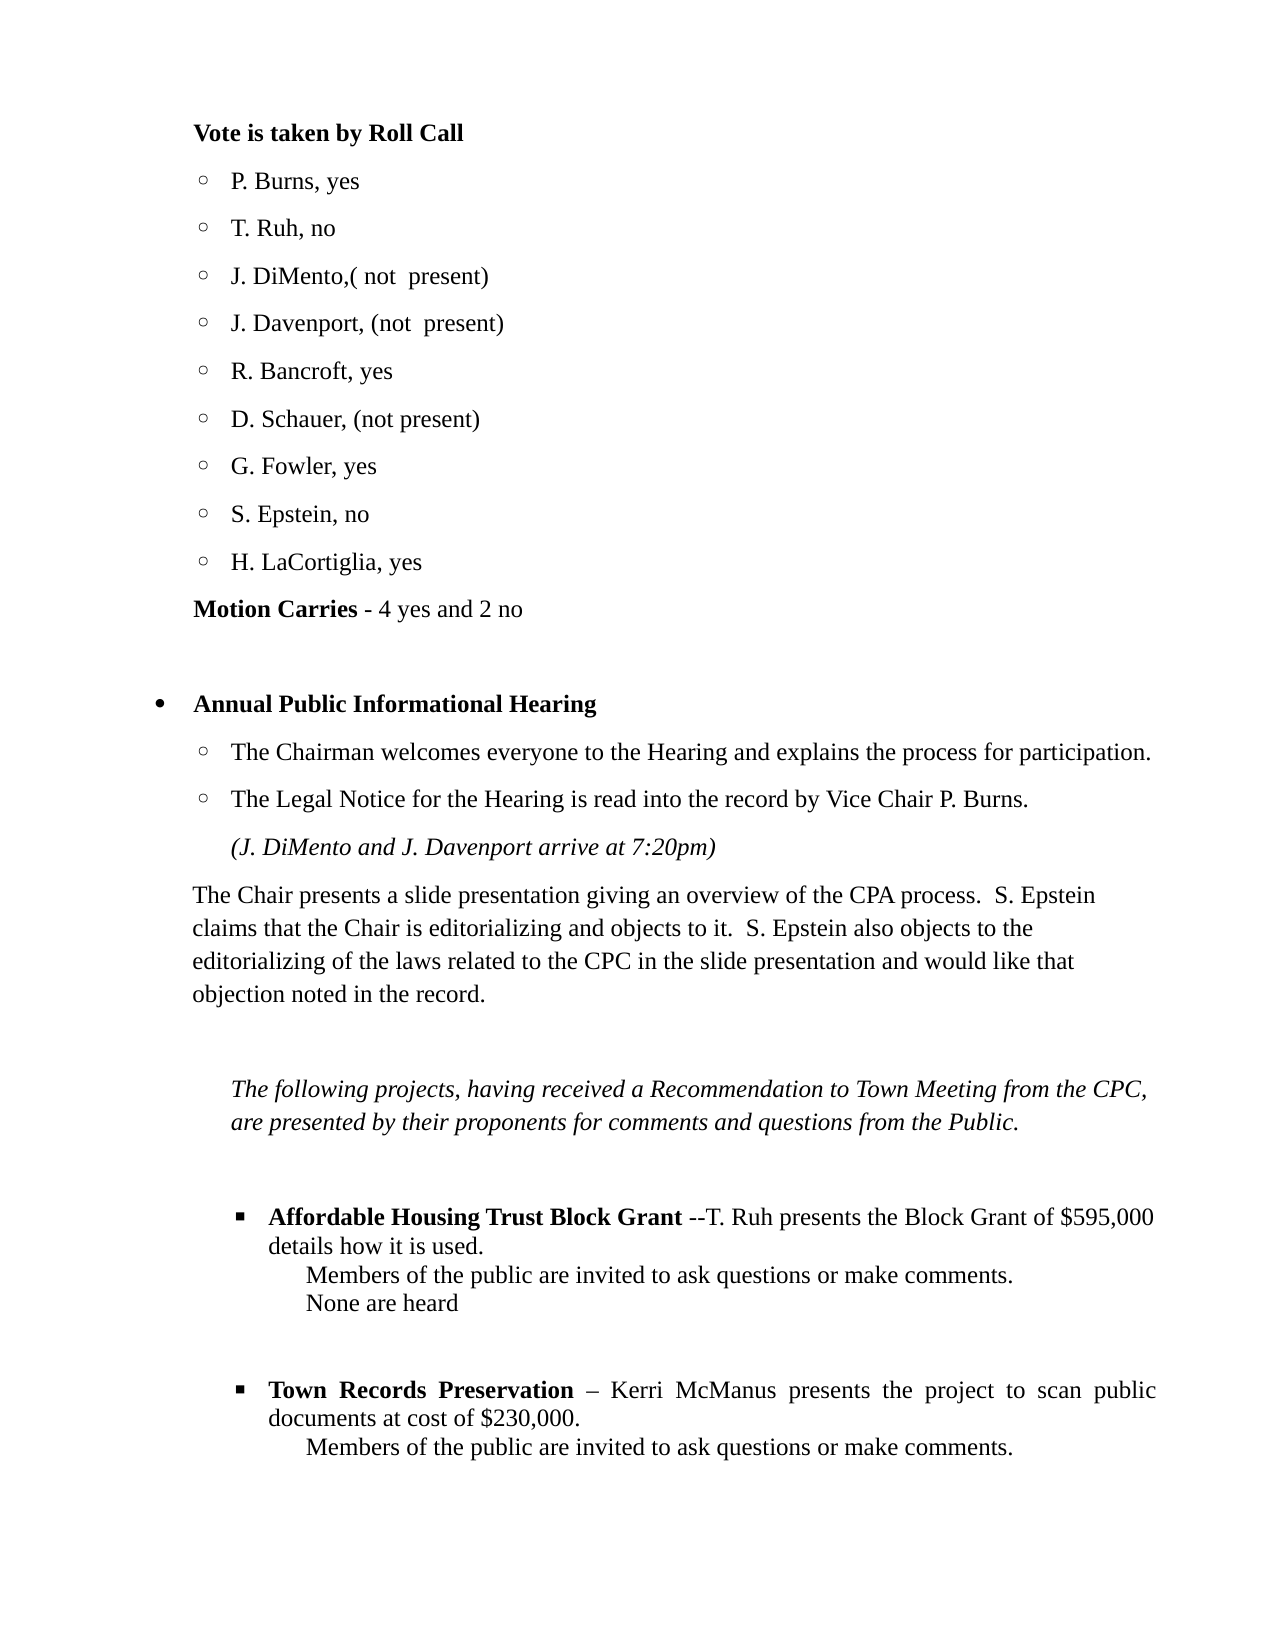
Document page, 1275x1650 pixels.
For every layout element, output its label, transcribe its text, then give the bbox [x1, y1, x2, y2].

list Affordable Housing Trust Block Grant --T. Ruh presents the Block Grant of $595,000 details how it is used. [231, 1202, 1157, 1260]
list The Legal Notice for the Hearing is read into the record by Vice Chair P. Burns. [193, 784, 1157, 813]
list R. Bancroft, yes [193, 356, 1157, 385]
list J. Davenport, (not present) [193, 308, 1157, 337]
text (J. DiMento and J. Davenport arrive at 7:20pm) [231, 832, 1157, 861]
list T. Ruh, no [193, 213, 1157, 242]
list H. LaCortiglia, yes [193, 547, 1157, 575]
list G. Fowler, yes [193, 451, 1157, 480]
list The Chairman welcomes everyone to the Hearing and explains the process for participation. [193, 737, 1157, 766]
text The Chair presents a slide presentation giving an overview of the CPA process. S. Epstein claims that the Chair is editorializing and objects to it. S. Epstein also objects to the editorializing of the laws related to the CPC in the slide presentation and would like that objection noted in the record. [192, 880, 1157, 1008]
text Vote is taken by Roll Call [193, 118, 1157, 147]
text Members of the public are invited to ask questions or make comments. [306, 1260, 1157, 1288]
list Town Records Preservation – Kerri McManus presents the project to scan public documents at cost of $230,000. [231, 1375, 1157, 1432]
list J. DiMento,( not present) [193, 261, 1157, 290]
text Motion Carries - 4 yes and 2 no [193, 594, 1157, 623]
text The following projects, having received a Recommendation to Town Meeting from the CPC, are presented by their proponents for comments and questions from the Public. [231, 1074, 1157, 1136]
list S. Epstein, no [193, 499, 1157, 528]
list D. Schauer, (not present) [193, 404, 1157, 432]
text Members of the public are invited to ask questions or make comments. [306, 1432, 1157, 1461]
list Annual Public Informational Hearing [156, 689, 1157, 718]
text None are heard [306, 1288, 1157, 1317]
list P. Burns, yes [193, 166, 1157, 194]
